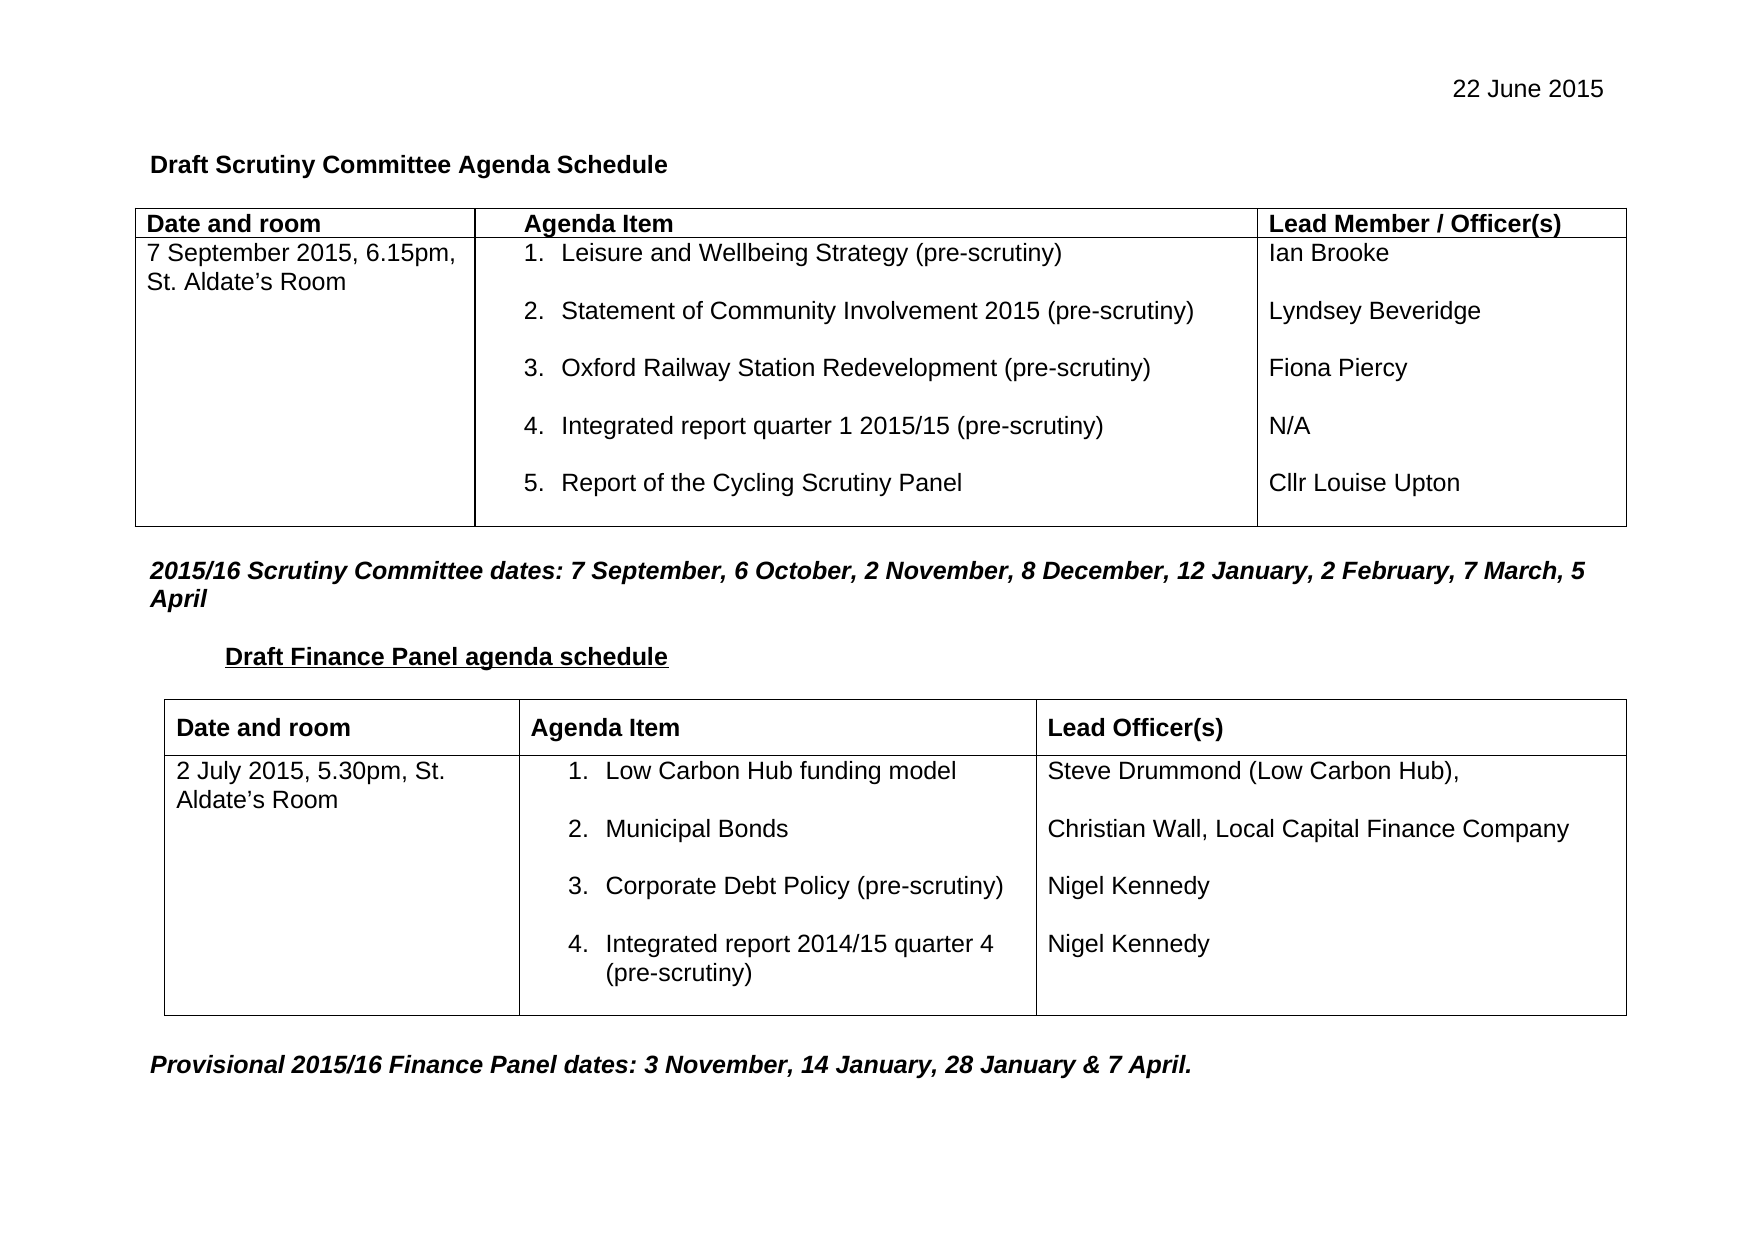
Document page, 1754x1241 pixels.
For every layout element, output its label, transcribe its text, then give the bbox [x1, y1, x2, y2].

table_cell 2 July 2015, 5.30pm, St. Aldate’s Room [165, 756, 519, 1015]
table_header Agenda Item [476, 209, 1257, 237]
table_header Agenda Item [520, 700, 1036, 755]
text Draft Scrutiny Committee Agenda Schedule [150, 150, 1604, 179]
table_header Date and room [165, 700, 519, 755]
table_cell Low Carbon Hub funding model Municipal Bonds Corporate Debt Policy (pre-scrutiny) Integrated report 2014/15 quarter 4 (pre-scrutiny) [520, 756, 1036, 1015]
table_cell Ian Brooke Lyndsey Beveridge Fiona Piercy N/A Cllr Louise Upton [1258, 238, 1626, 526]
table_cell 7 September 2015, 6.15pm, St. Aldate’s Room [136, 238, 474, 526]
table_cell Leisure and Wellbeing Strategy (pre-scrutiny) Statement of Community Involvement 2015 (pre-scrutiny) Oxford Railway Station Redevelopment (pre-scrutiny) Integrated report quarter 1 2015/15 (pre-scrutiny) Report of the Cycling Scrutiny Panel [476, 238, 1257, 526]
table_header Date and room [136, 209, 474, 237]
text Provisional 2015/16 Finance Panel dates: 3 November, 14 January, 28 January & 7 April. [150, 1049, 1604, 1078]
table_header Lead Officer(s) [1037, 700, 1626, 755]
table_cell Steve Drummond (Low Carbon Hub), Christian Wall, Local Capital Finance Company Nigel Kennedy Nigel Kennedy [1037, 756, 1626, 1015]
text 2015/16 Scrutiny Committee dates: 7 September, 6 October, 2 November, 8 December, 12 January, 2 February, 7 March, 5 April [150, 556, 1604, 613]
table_header Lead Member / Officer(s) [1258, 209, 1626, 237]
text Draft Finance Panel agenda schedule [225, 642, 1604, 671]
